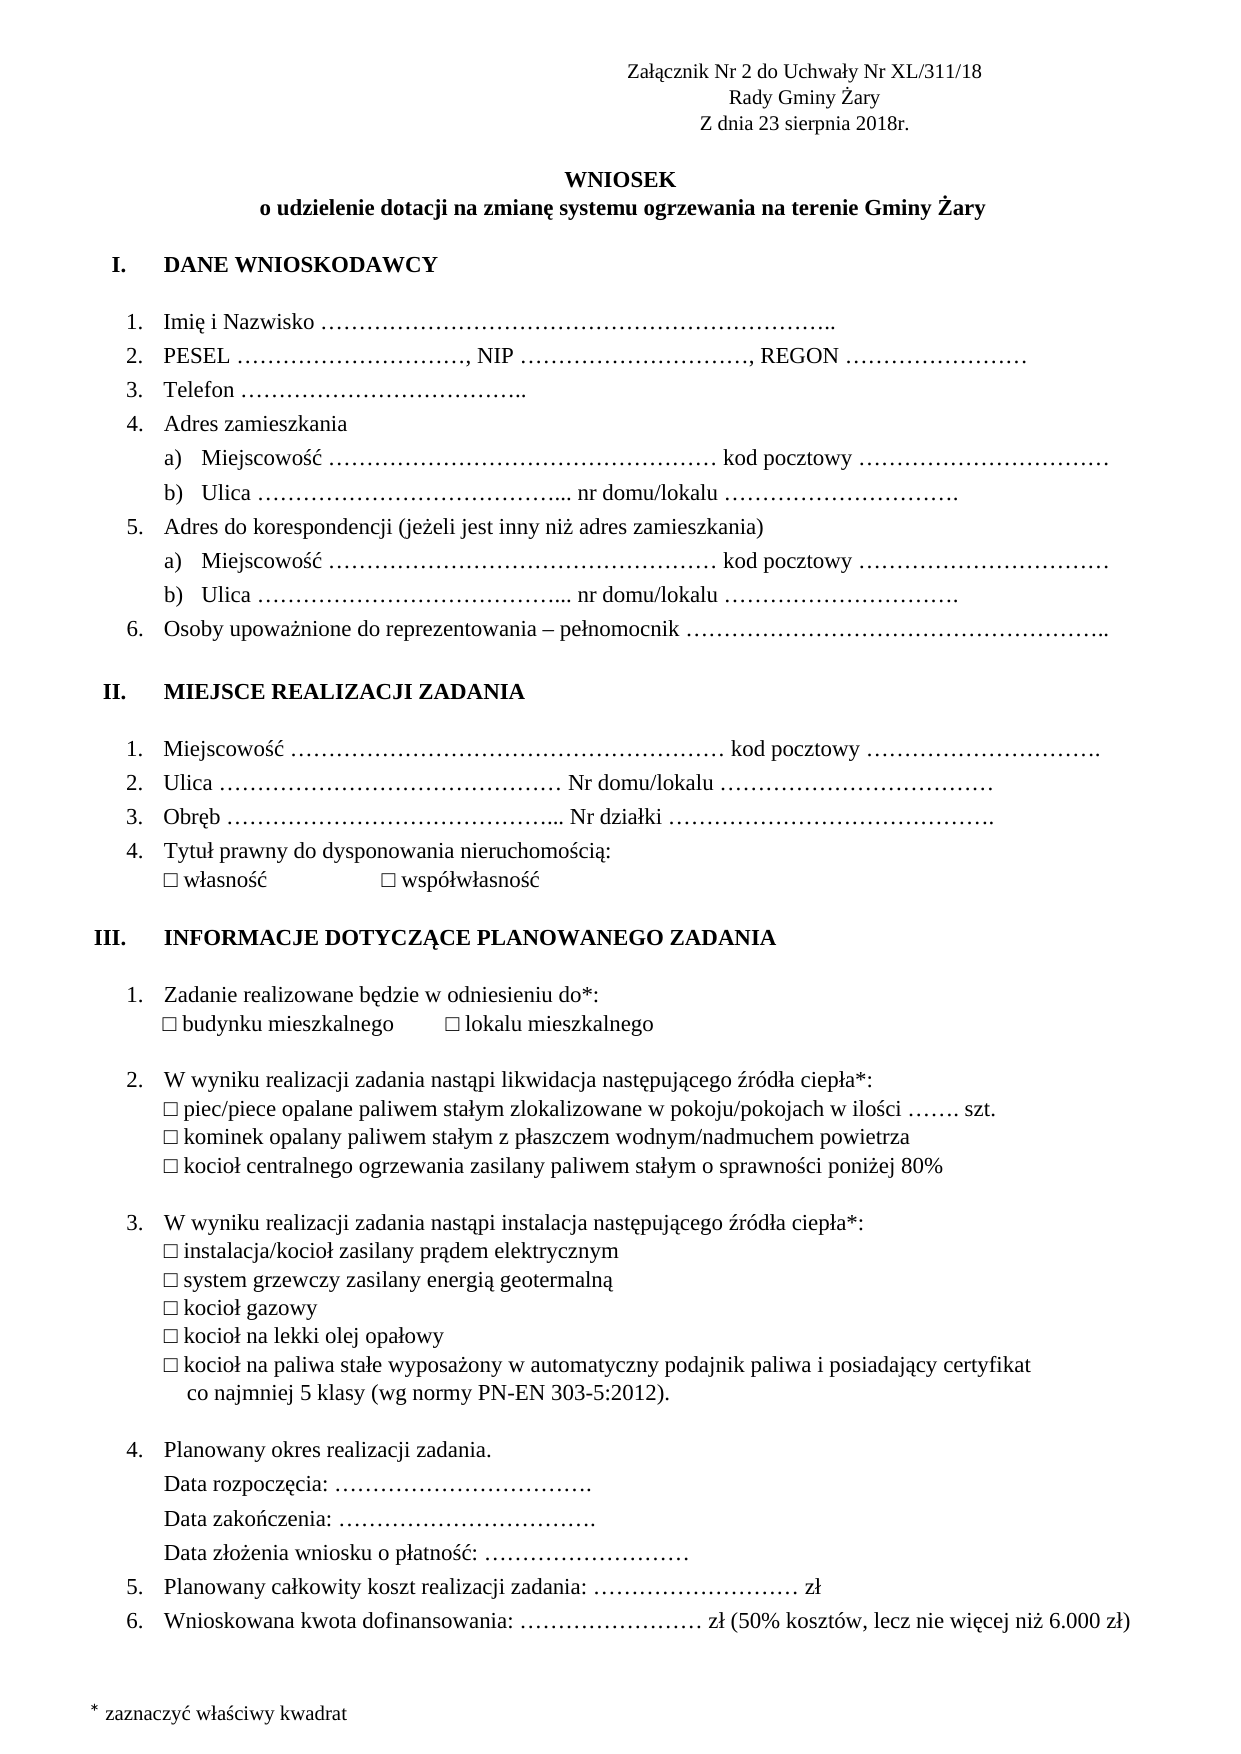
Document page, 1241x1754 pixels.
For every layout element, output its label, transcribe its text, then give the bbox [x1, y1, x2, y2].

text Załącznik Nr 2 do Uchwały Nr XL/311/18 [89, 59, 1152, 83]
list INFORMACJE DOTYCZĄCE PLANOWANEGO ZADANIA [126, 924, 1152, 951]
list Obręb ……………………………………... Nr działki ……………………………………. [126, 803, 1152, 829]
list Planowany okres realizacji zadania. [126, 1436, 1152, 1463]
list Ulica …………………………………... nr domu/lokalu …………………………. [164, 581, 1152, 607]
list Planowany całkowity koszt realizacji zadania: ……………………… zł [126, 1573, 1152, 1599]
list Imię i Nazwisko ………………………………………………………….. [126, 308, 1152, 334]
list Data zakończenia: ……………………………. [164, 1504, 1152, 1531]
list W wyniku realizacji zadania nastąpi instalacja następującego źródła ciepła*: [126, 1209, 1152, 1235]
list Zadanie realizowane będzie w odniesieniu do*: [126, 981, 1152, 1008]
list Miejscowość ………………………………………………… kod pocztowy …………………………. [126, 735, 1152, 761]
list co najmniej 5 klasy (wg normy PN-EN 303-5:2012). [164, 1379, 1152, 1406]
text Z dnia 23 sierpnia 2018r. [89, 111, 1152, 135]
list Data rozpoczęcia: ……………………………. [164, 1470, 1152, 1497]
list □ kocioł gazowy [164, 1294, 1152, 1320]
list Telefon ……………………………….. [126, 376, 1152, 402]
list Miejscowość …………………………………………… kod pocztowy …………………………… [164, 547, 1152, 573]
list DANE WNIOSKODAWCY [126, 251, 1152, 277]
list Tytuł prawny do dysponowania nieruchomością: [126, 837, 1152, 864]
list Adres zamieszkania [126, 410, 1152, 437]
list Adres do korespondencji (jeżeli jest inny niż adres zamieszkania) [126, 513, 1152, 539]
text WNIOSEK [89, 166, 1152, 192]
list Data złożenia wniosku o płatność: ……………………… [164, 1539, 1152, 1565]
text □ budynku mieszkalnego □ lokalu mieszkalnego [89, 1010, 1152, 1036]
list W wyniku realizacji zadania nastąpi likwidacja następującego źródła ciepła*: [126, 1067, 1152, 1093]
text Rady Gminy Żary [89, 85, 1152, 109]
list □ system grzewczy zasilany energią geotermalną [164, 1266, 1152, 1292]
list □ kocioł na paliwa stałe wyposażony w automatyczny podajnik paliwa i posiadający certyfikat [164, 1351, 1152, 1377]
text o udzielenie dotacji na zmianę systemu ogrzewania na terenie Gminy Żary [89, 194, 1152, 220]
list Osoby upoważnione do reprezentowania – pełnomocnik ……………………………………………….. [126, 615, 1152, 642]
list MIEJSCE REALIZACJI ZADANIA [126, 678, 1152, 704]
list Miejscowość …………………………………………… kod pocztowy …………………………… [164, 444, 1152, 471]
list Wnioskowana kwota dofinansowania: …………………… zł (50% kosztów, lecz nie więcej niż 6.000 zł) [126, 1607, 1152, 1633]
list □ piec/piece opalane paliwem stałym zlokalizowane w pokoju/pokojach w ilości ……. szt. [164, 1095, 1152, 1121]
list □ instalacja/kocioł zasilany prądem elektrycznym [164, 1237, 1152, 1263]
list Ulica …………………………………... nr domu/lokalu …………………………. [164, 479, 1152, 505]
list □ kominek opalany paliwem stałym z płaszczem wodnym/nadmuchem powietrza [164, 1123, 1152, 1150]
list Ulica ……………………………………… Nr domu/lokalu ……………………………… [126, 769, 1152, 795]
list □ własność □ współwłasność [164, 866, 1152, 892]
list □ kocioł na lekki olej opałowy [164, 1322, 1152, 1349]
list PESEL …………………………, NIP …………………………, REGON …………………… [126, 342, 1152, 368]
list □ kocioł centralnego ogrzewania zasilany paliwem stałym o sprawności poniżej 80% [164, 1152, 1152, 1178]
